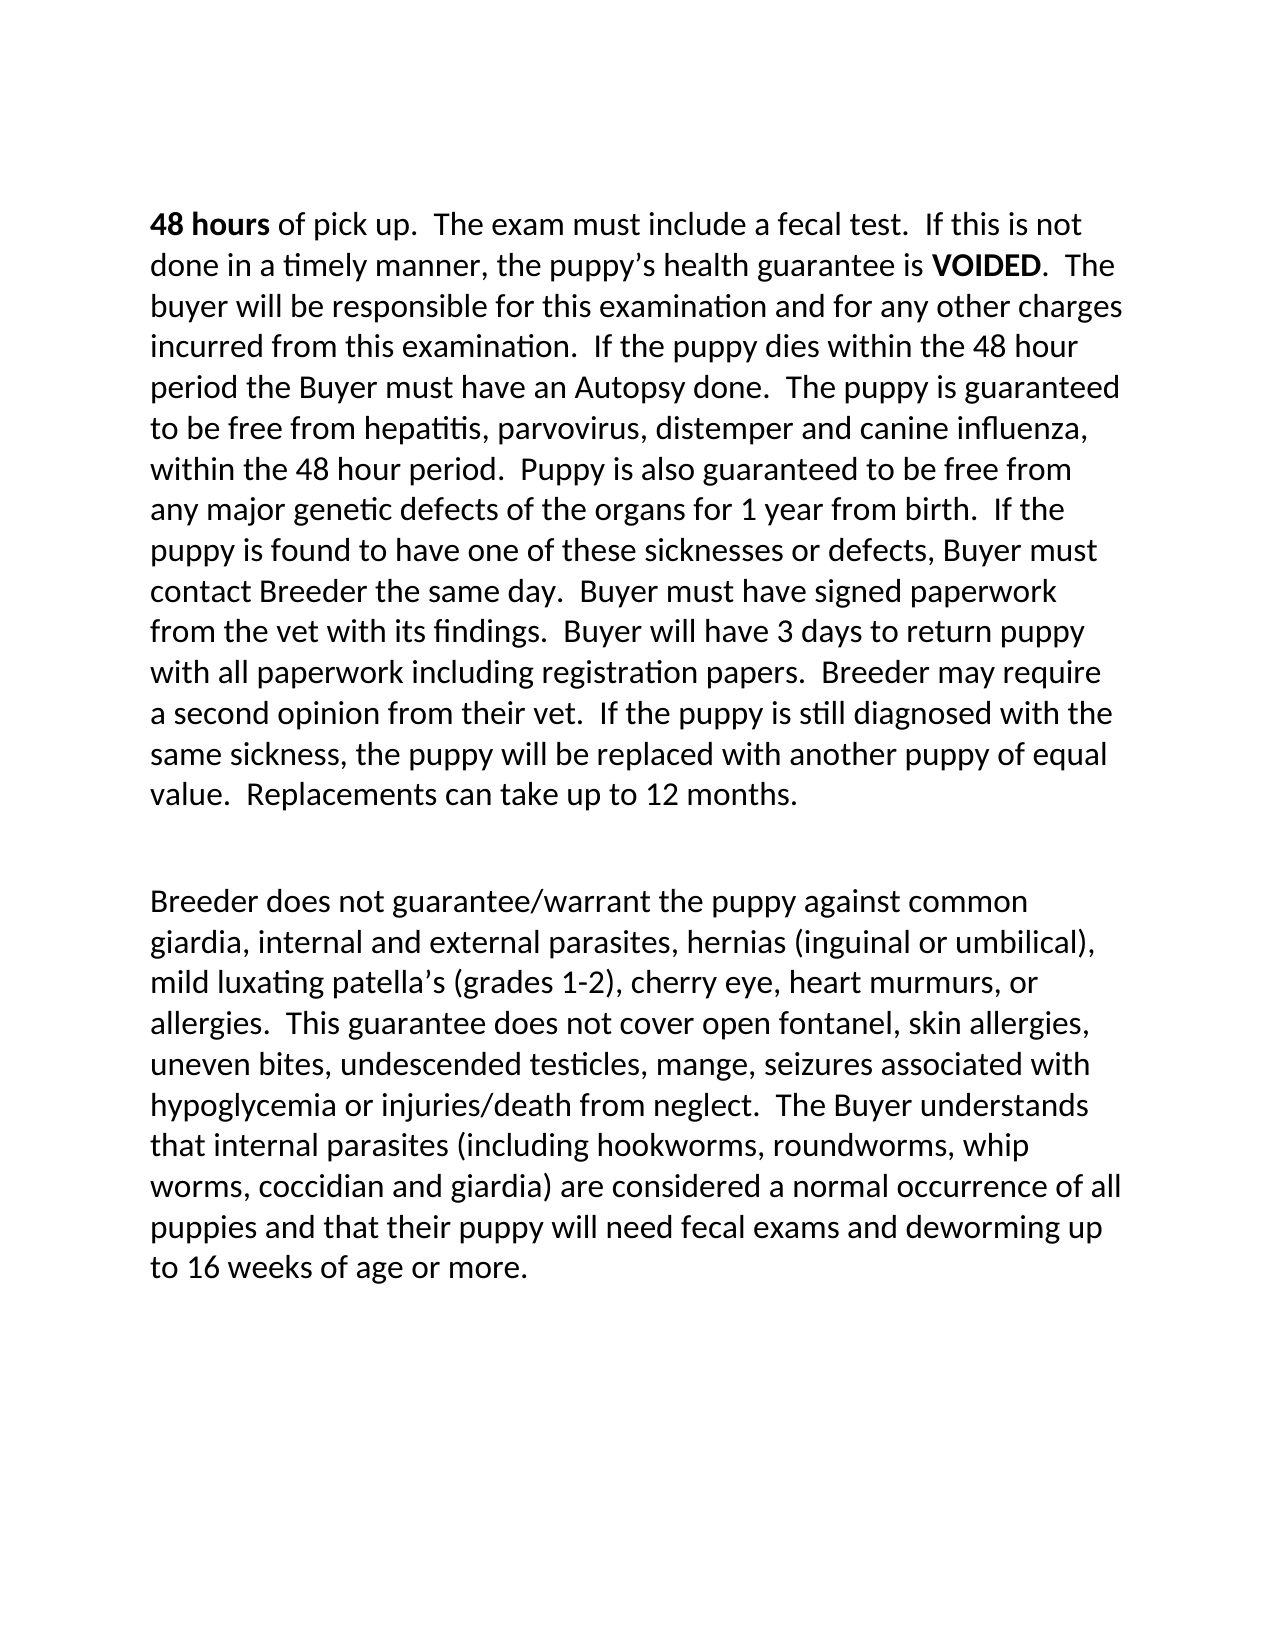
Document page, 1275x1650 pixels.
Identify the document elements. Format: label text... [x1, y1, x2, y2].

text Breeder does not guarantee/warrant the puppy against common giardia, internal and external parasites, hernias (inguinal or umbilical), mild luxating patella’s (grades 1-2), cherry eye, heart murmurs, or allergies. This guarantee does not cover open fontanel, skin allergies, uneven bites, undescended testicles, mange, seizures associated with hypoglycemia or injuries/death from neglect. The Buyer understands that internal parasites (including hookworms, roundworms, whip worms, coccidian and giardia) are considered a normal occurrence of all puppies and that their puppy will need fecal exams and deworming up to 16 weeks of age or more. [150, 880, 1125, 1287]
text 48 hours of pick up. The exam must include a fecal test. If this is not done in a timely manner, the puppy’s health guarantee is VOIDED. The buyer will be responsible for this examination and for any other charges incurred from this examination. If the puppy dies within the 48 hour period the Buyer must have an Autopsy done. The puppy is guaranteed to be free from hepatitis, parvovirus, distemper and canine influenza, within the 48 hour period. Puppy is also guaranteed to be free from any major genetic defects of the organs for 1 year from birth. If the puppy is found to have one of these sicknesses or defects, Buyer must contact Breeder the same day. Buyer must have signed paperwork from the vet with its findings. Buyer will have 3 days to return puppy with all paperwork including registration papers. Breeder may require a second opinion from their vet. If the puppy is still diagnosed with the same sickness, the puppy will be replaced with another puppy of equal value. Replacements can take up to 12 months. [150, 203, 1125, 814]
